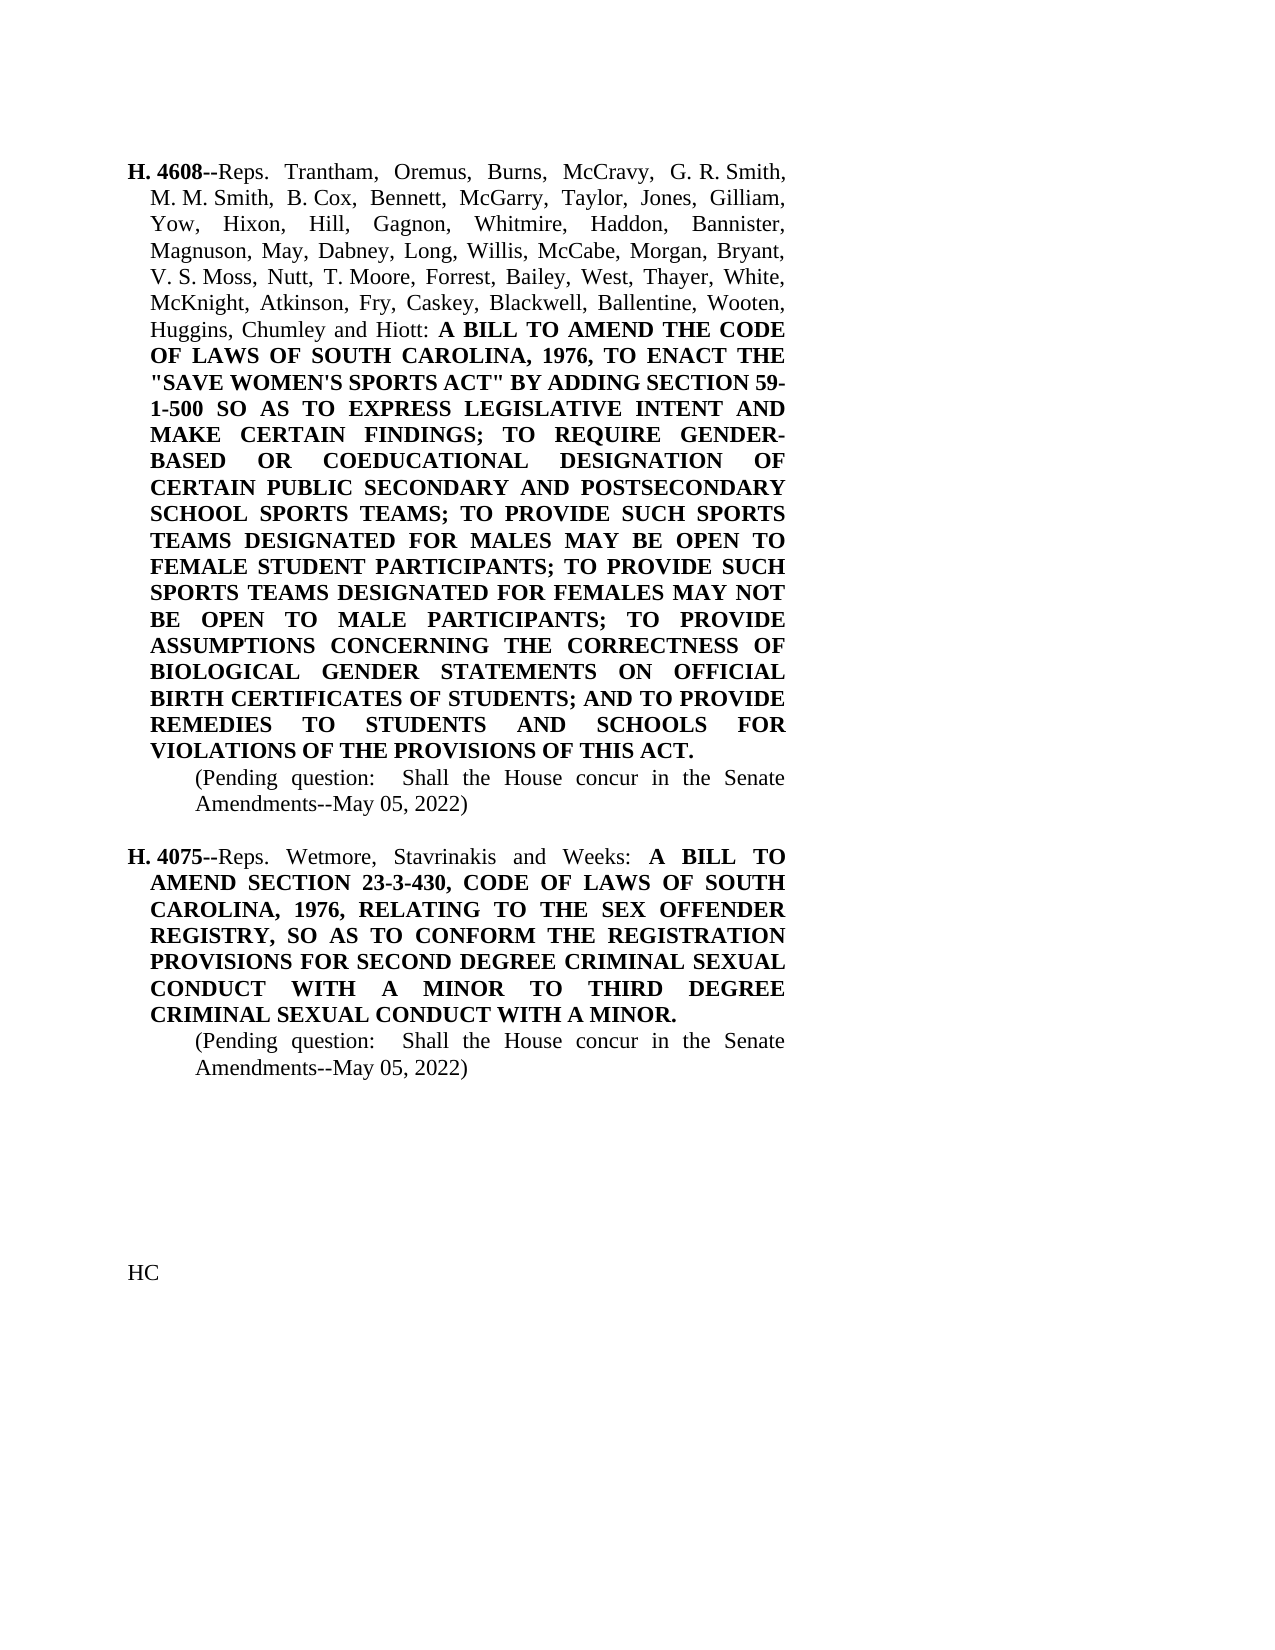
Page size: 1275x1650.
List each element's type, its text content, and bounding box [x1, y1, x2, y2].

text (Pending question: Shall the House concur in the Senate Amendments--May 05, 2022) [195, 764, 786, 817]
text H. 4075--Reps. Wetmore, Stavrinakis and Weeks: A BILL TO AMEND SECTION 23-3-430, CODE OF LAWS OF SOUTH CAROLINA, 1976, RELATING TO THE SEX OFFENDER REGISTRY, SO AS TO CONFORM THE REGISTRATION PROVISIONS FOR SECOND DEGREE CRIMINAL SEXUAL CONDUCT WITH A MINOR TO THIRD DEGREE CRIMINAL SEXUAL CONDUCT WITH A MINOR. [127, 843, 786, 1027]
text (Pending question: Shall the House concur in the Senate Amendments--May 05, 2022) [195, 1027, 786, 1080]
text H. 4608--Reps. Trantham, Oremus, Burns, McCravy, G. R. Smith, M. M. Smith, B. Cox, Bennett, McGarry, Taylor, Jones, Gilliam, Yow, Hixon, Hill, Gagnon, Whitmire, Haddon, Bannister, Magnuson, May, Dabney, Long, Willis, McCabe, Morgan, Bryant, V. S. Moss, Nutt, T. Moore, Forrest, Bailey, West, Thayer, White, McKnight, Atkinson, Fry, Caskey, Blackwell, Ballentine, Wooten, Huggins, Chumley and Hiott: A BILL TO AMEND THE CODE OF LAWS OF SOUTH CAROLINA, 1976, TO ENACT THE "SAVE WOMEN'S SPORTS ACT" BY ADDING SECTION 59-1-500 SO AS TO EXPRESS LEGISLATIVE INTENT AND MAKE CERTAIN FINDINGS; TO REQUIRE GENDER-BASED OR COEDUCATIONAL DESIGNATION OF CERTAIN PUBLIC SECONDARY AND POSTSECONDARY SCHOOL SPORTS TEAMS; TO PROVIDE SUCH SPORTS TEAMS DESIGNATED FOR MALES MAY BE OPEN TO FEMALE STUDENT PARTICIPANTS; TO PROVIDE SUCH SPORTS TEAMS DESIGNATED FOR FEMALES MAY NOT BE OPEN TO MALE PARTICIPANTS; TO PROVIDE ASSUMPTIONS CONCERNING THE CORRECTNESS OF BIOLOGICAL GENDER STATEMENTS ON OFFICIAL BIRTH CERTIFICATES OF STUDENTS; AND TO PROVIDE REMEDIES TO STUDENTS AND SCHOOLS FOR VIOLATIONS OF THE PROVISIONS OF THIS ACT. [127, 158, 786, 764]
